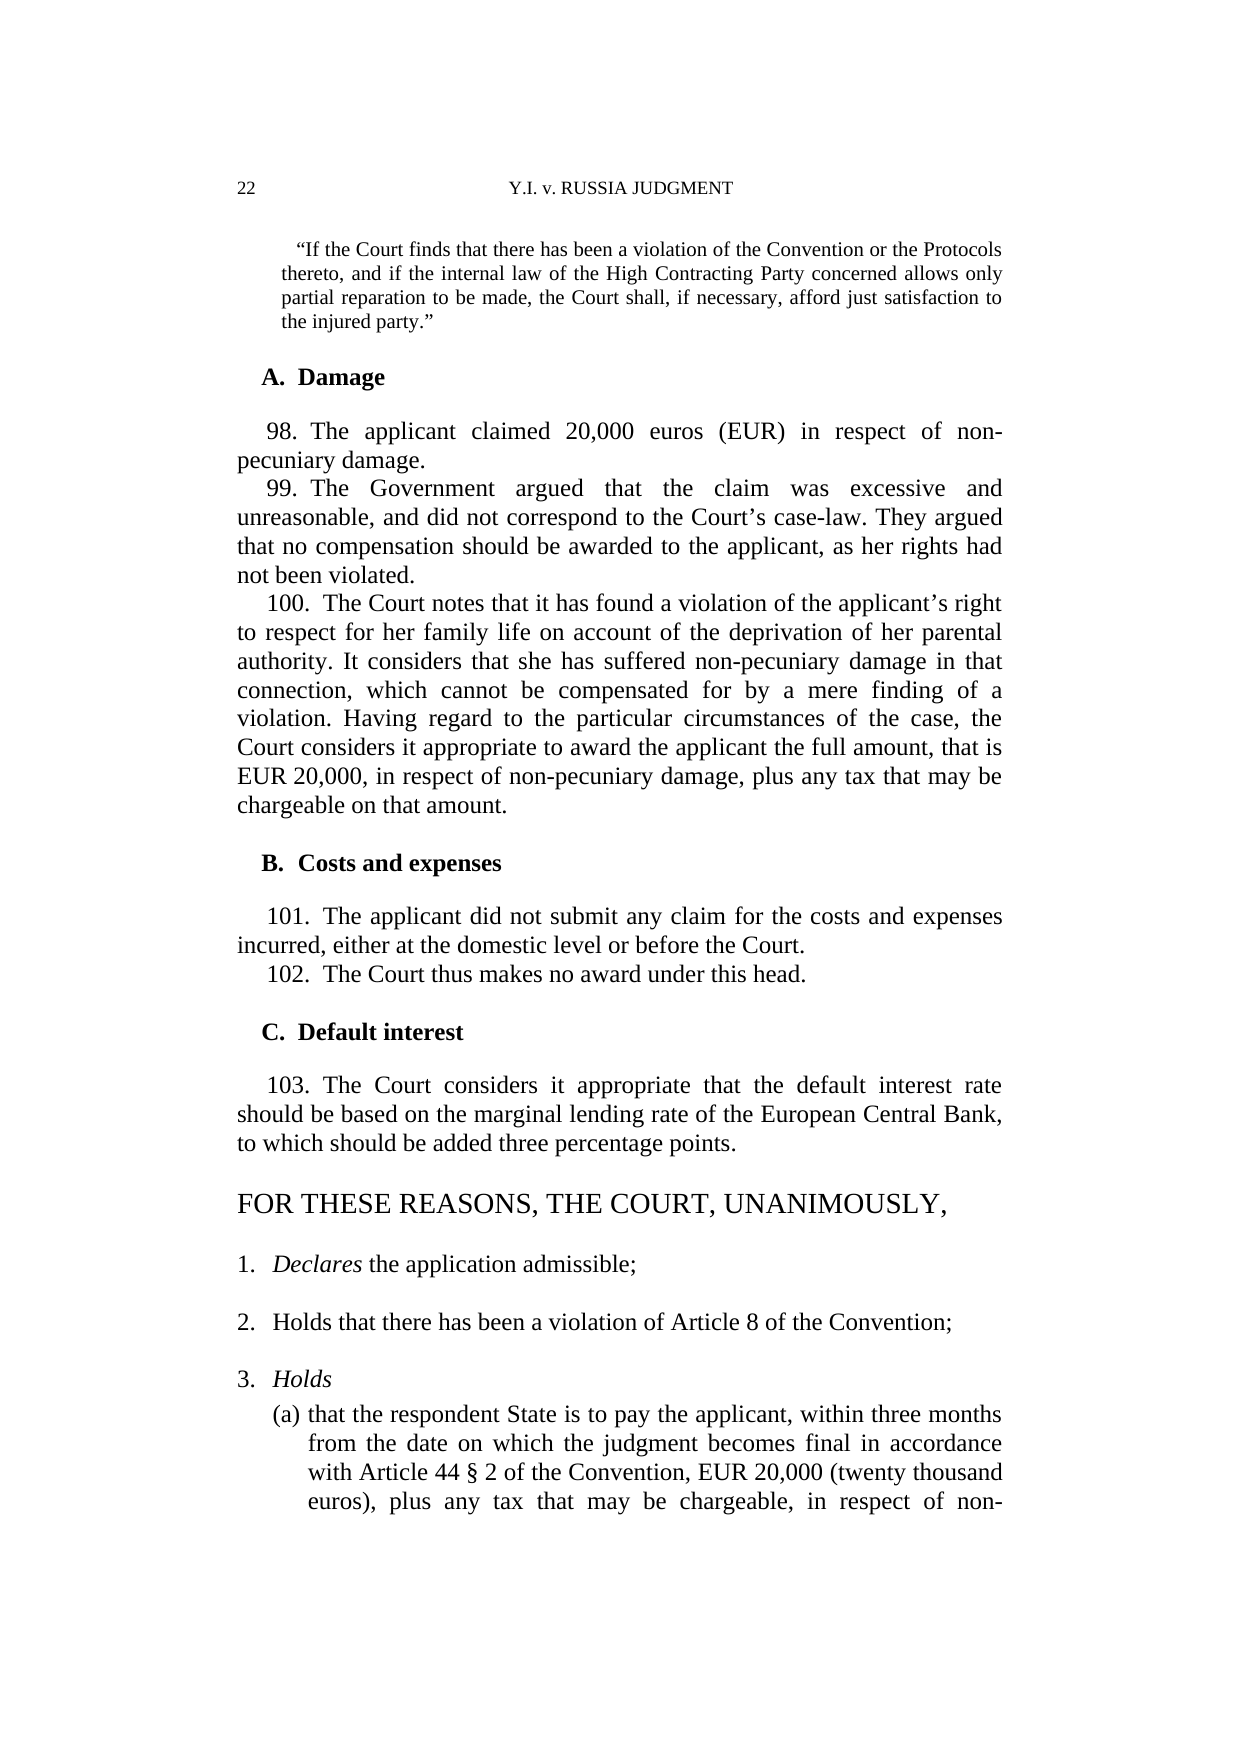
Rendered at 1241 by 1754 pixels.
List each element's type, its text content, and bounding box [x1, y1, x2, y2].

list Holds [237, 1364, 1003, 1393]
text 98. The applicant claimed 20,000 euros (EUR) in respect of non-pecuniary damage. [237, 416, 1003, 473]
text Damage [261, 362, 1003, 391]
text Costs and expenses [261, 848, 1003, 876]
text 103. The Court considers it appropriate that the default interest rate should be based on the marginal lending rate of the European Central Bank, to which should be added three percentage points. [237, 1071, 1003, 1157]
text Default interest [261, 1017, 1003, 1046]
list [272, 1399, 1003, 1514]
text 100. The Court notes that it has found a violation of the applicant’s right to respect for her family life on account of the deprivation of her parental authority. It considers that she has suffered non-pecuniary damage in that connection, which cannot be compensated for by a mere finding of a violation. Having regard to the particular circumstances of the case, the Court considers it appropriate to award the applicant the full amount, that is EUR 20,000, in respect of non-pecuniary damage, plus any tax that may be chargeable on that amount. [237, 588, 1003, 818]
list Declares the application admissible; [237, 1249, 1003, 1277]
text 101. The applicant did not submit any claim for the costs and expenses incurred, either at the domestic level or before the Court. [237, 901, 1003, 959]
list Holds that there has been a violation of Article 8 of the Convention; [237, 1307, 1003, 1335]
text FOR THESE REASONS, THE COURT, UNANIMOUSLY, [237, 1186, 1003, 1219]
text 102. The Court thus makes no award under this head. [237, 959, 1003, 988]
text 99. The Government argued that the claim was excessive and unreasonable, and did not correspond to the Court’s case-law. They argued that no compensation should be awarded to the applicant, as her rights had not been violated. [237, 473, 1003, 588]
text “If the Court finds that there has been a violation of the Convention or the Protocols thereto, and if the internal law of the High Contracting Party concerned allows only partial reparation to be made, the Court shall, if necessary, afford just satisfaction to the injured party.” [281, 237, 1003, 333]
